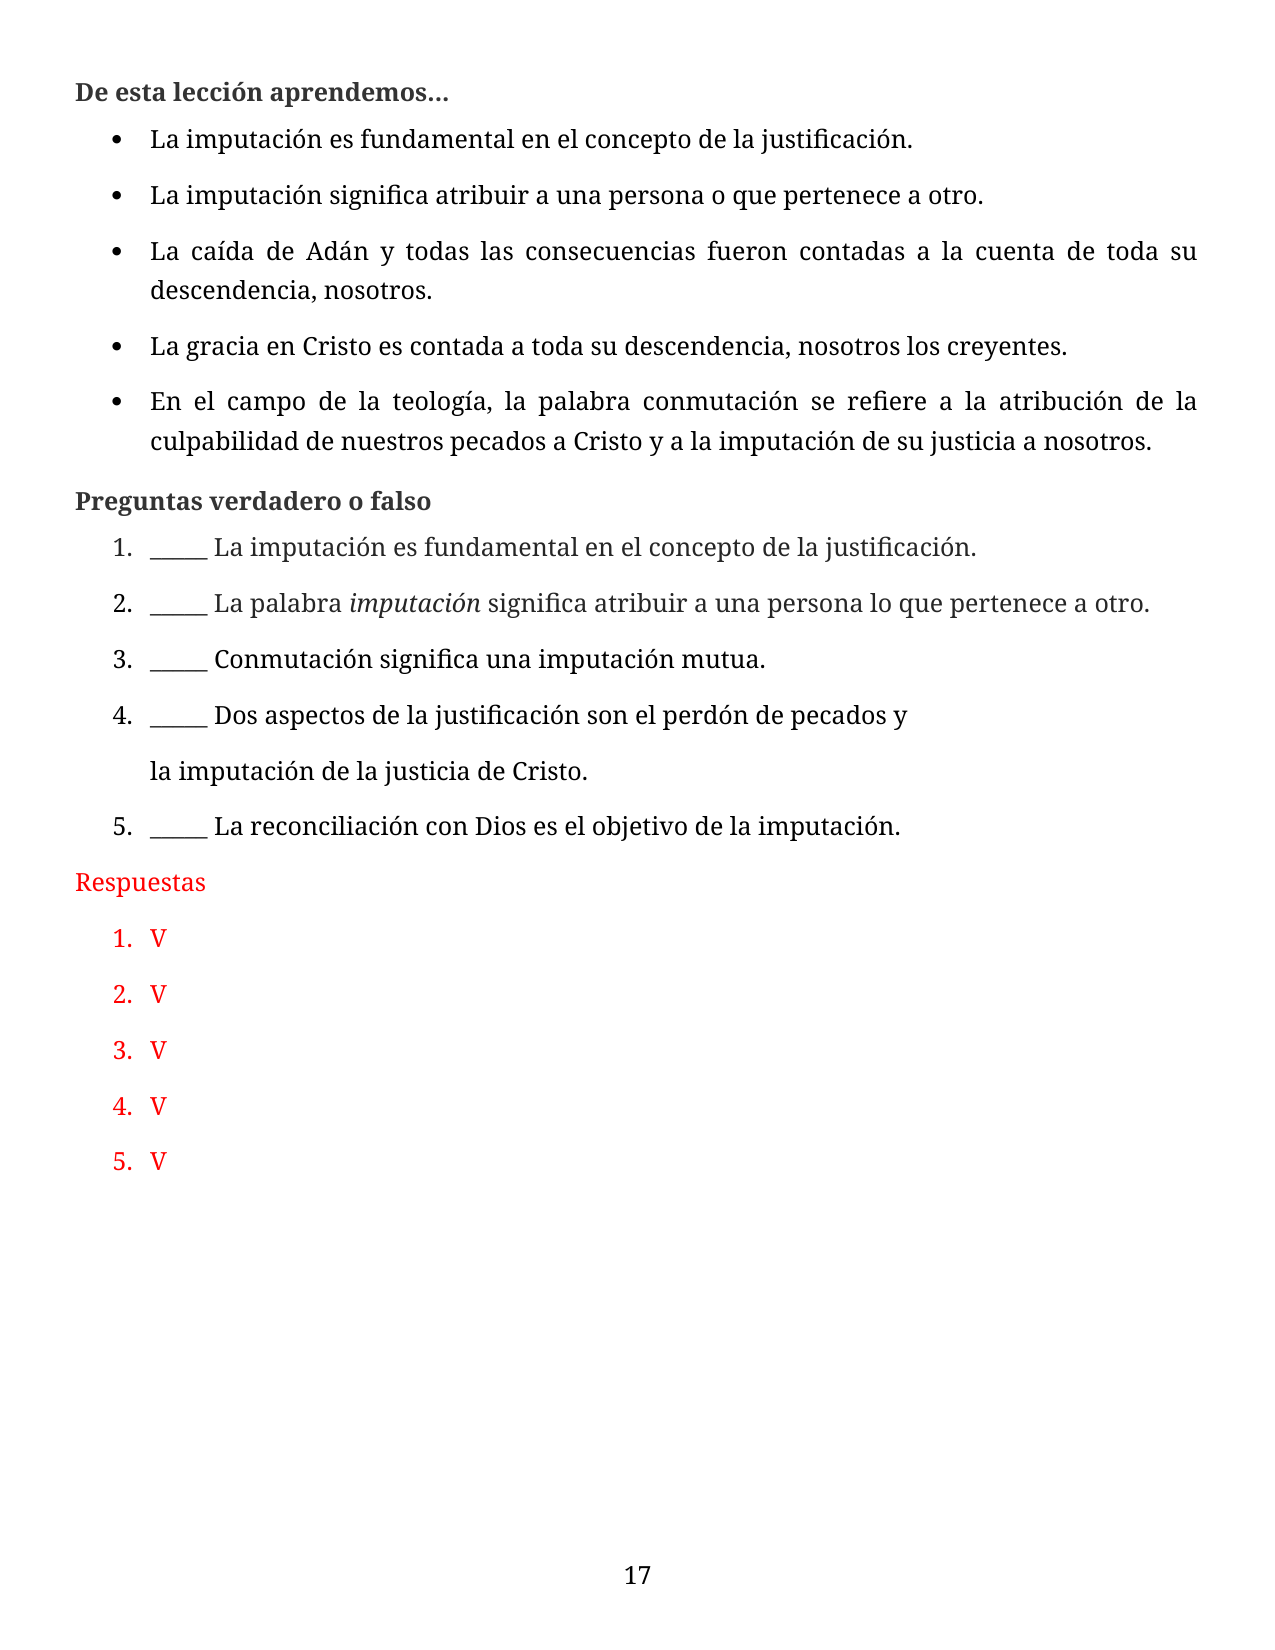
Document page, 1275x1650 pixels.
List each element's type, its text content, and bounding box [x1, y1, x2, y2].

list la imputación de la justicia de Cristo. [150, 753, 1200, 787]
list La gracia en Cristo es contada a toda su descendencia, nosotros los creyentes. [112, 328, 1200, 362]
list _____ Dos aspectos de la justificación son el perdón de pecados y [112, 697, 1200, 731]
list _____ Conmutación significa una imputación mutua. [112, 641, 1200, 676]
text Respuestas [75, 865, 1200, 899]
list La imputación significa atribuir a una persona o que pertenece a otro. [112, 177, 1200, 211]
list V [112, 1088, 1200, 1122]
list La imputación es fundamental en el concepto de la justificación. [112, 122, 1200, 156]
list V [112, 921, 1200, 955]
subtitle De esta lección aprendemos... [75, 75, 1200, 109]
list _____ La imputación es fundamental en el concepto de la justificación. [112, 530, 1200, 564]
list V [112, 1032, 1200, 1066]
list _____ La palabra imputación significa atribuir a una persona lo que pertenece a otro. [112, 586, 1200, 620]
list En el campo de la teología, la palabra conmutación se refiere a la atribución de la culpabilidad de nuestros pecados a Cristo y a la imputación de su justicia a nosotros. [112, 384, 1200, 457]
list _____ La reconciliación con Dios es el objetivo de la imputación. [112, 809, 1200, 843]
list V [112, 976, 1200, 1011]
subtitle Preguntas verdadero o falso [75, 483, 1200, 517]
list La caída de Adán y todas las consecuencias fueron contadas a la cuenta de toda su descendencia, nosotros. [112, 233, 1200, 306]
list V [112, 1144, 1200, 1178]
